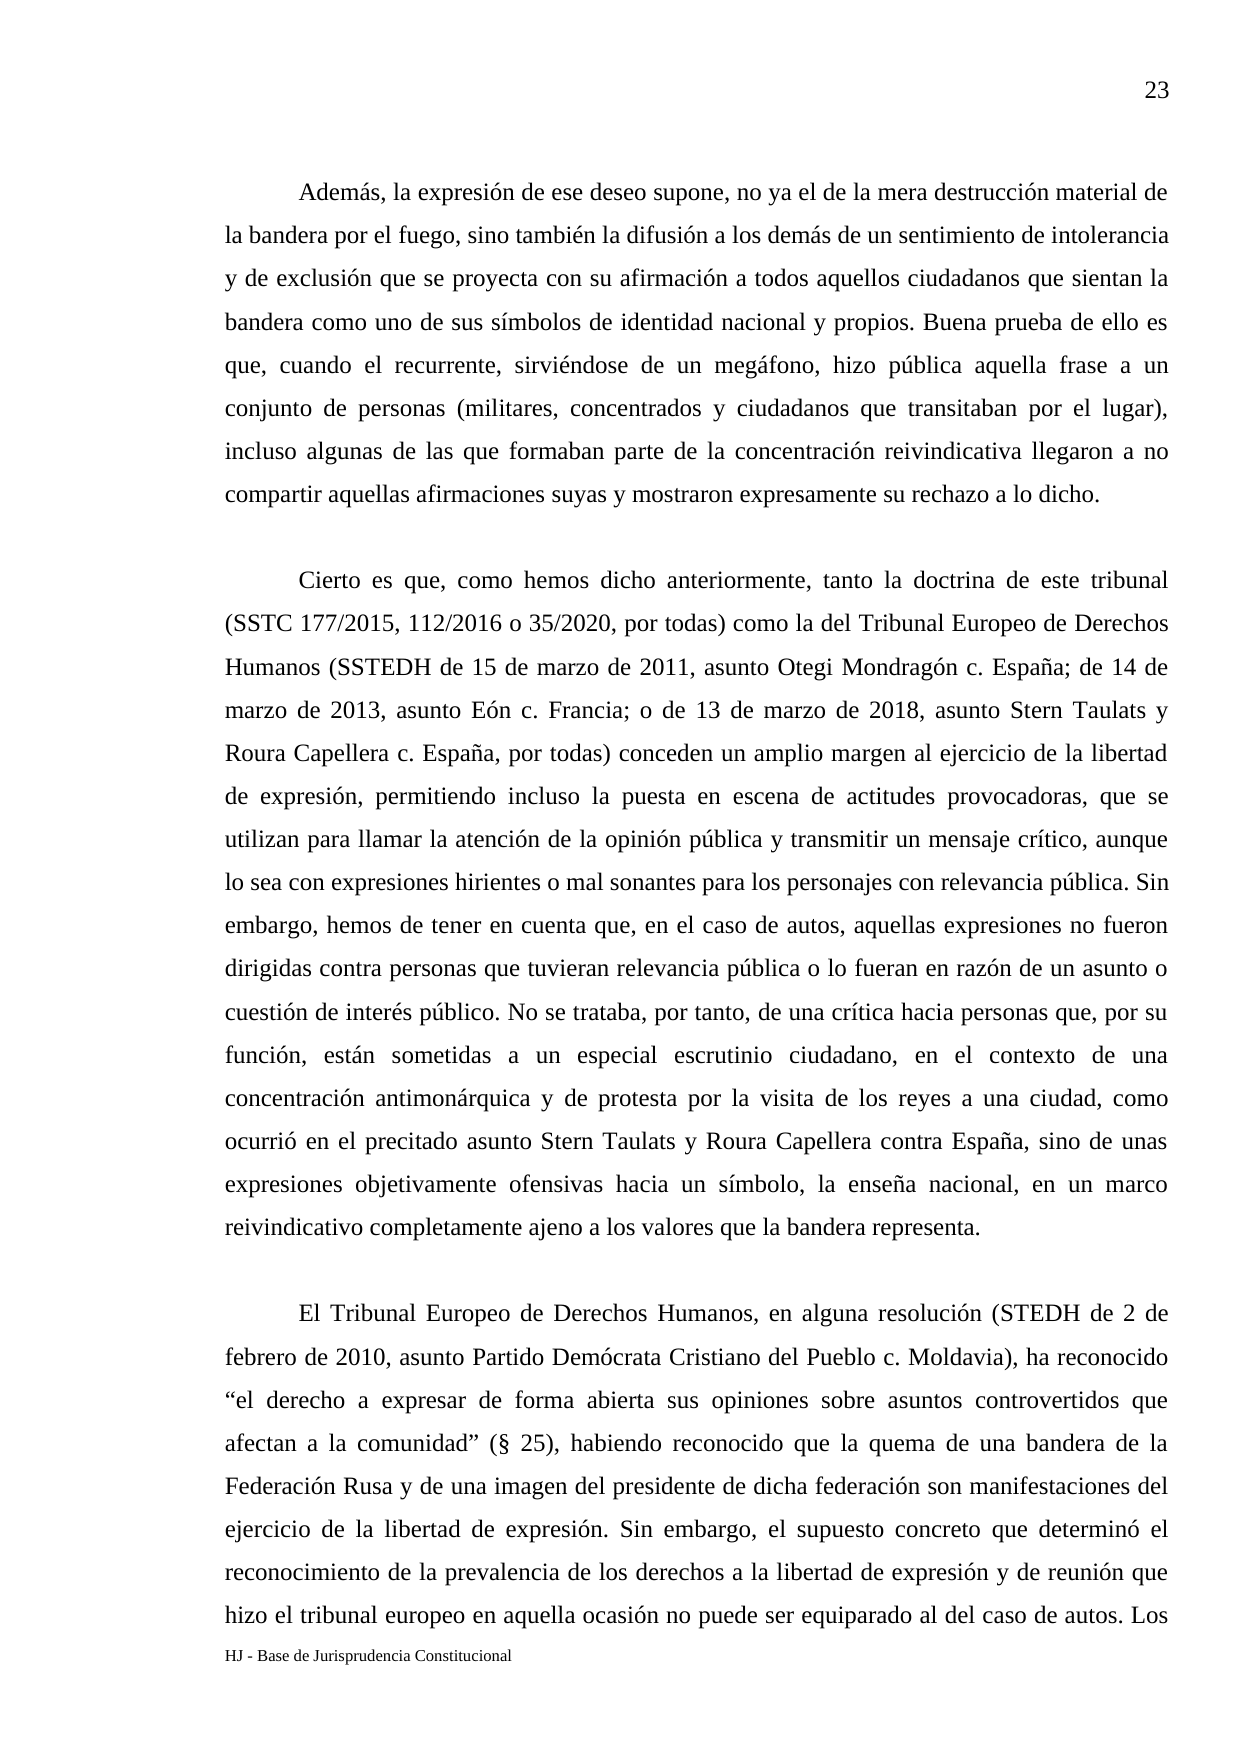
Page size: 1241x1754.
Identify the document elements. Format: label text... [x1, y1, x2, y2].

text Cierto es que, como hemos dicho anteriormente, tanto la doctrina de este tribunal (SSTC 177/2015, 112/2016 o 35/2020, por todas) como la del Tribunal Europeo de Derechos Humanos (SSTEDH de 15 de marzo de 2011, asunto Otegi Mondragón c. España; de 14 de marzo de 2013, asunto Eón c. Francia; o de 13 de marzo de 2018, asunto Stern Taulats y Roura Capellera c. España, por todas) conceden un amplio margen al ejercicio de la libertad de expresión, permitiendo incluso la puesta en escena de actitudes provocadoras, que se utilizan para llamar la atención de la opinión pública y transmitir un mensaje crítico, aunque lo sea con expresiones hirientes o mal sonantes para los personajes con relevancia pública. Sin embargo, hemos de tener en cuenta que, en el caso de autos, aquellas expresiones no fueron dirigidas contra personas que tuvieran relevancia pública o lo fueran en razón de un asunto o cuestión de interés público. No se trataba, por tanto, de una crítica hacia personas que, por su función, están sometidas a un especial escrutinio ciudadano, en el contexto de una concentración antimonárquica y de protesta por la visita de los reyes a una ciudad, como ocurrió en el precitado asunto Stern Taulats y Roura Capellera contra España, sino de unas expresiones objetivamente ofensivas hacia un símbolo, la enseña nacional, en un marco reivindicativo completamente ajeno a los valores que la bandera representa. [224, 565, 1169, 1241]
text Además, la expresión de ese deseo supone, no ya el de la mera destrucción material de la bandera por el fuego, sino también la difusión a los demás de un sentimiento de intolerancia y de exclusión que se proyecta con su afirmación a todos aquellos ciudadanos que sientan la bandera como uno de sus símbolos de identidad nacional y propios. Buena prueba de ello es que, cuando el recurrente, sirviéndose de un megáfono, hizo pública aquella frase a un conjunto de personas (militares, concentrados y ciudadanos que transitaban por el lugar), incluso algunas de las que formaban parte de la concentración reivindicativa llegaron a no compartir aquellas afirmaciones suyas y mostraron expresamente su rechazo a lo dicho. [224, 177, 1169, 508]
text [224, 1298, 1169, 1629]
